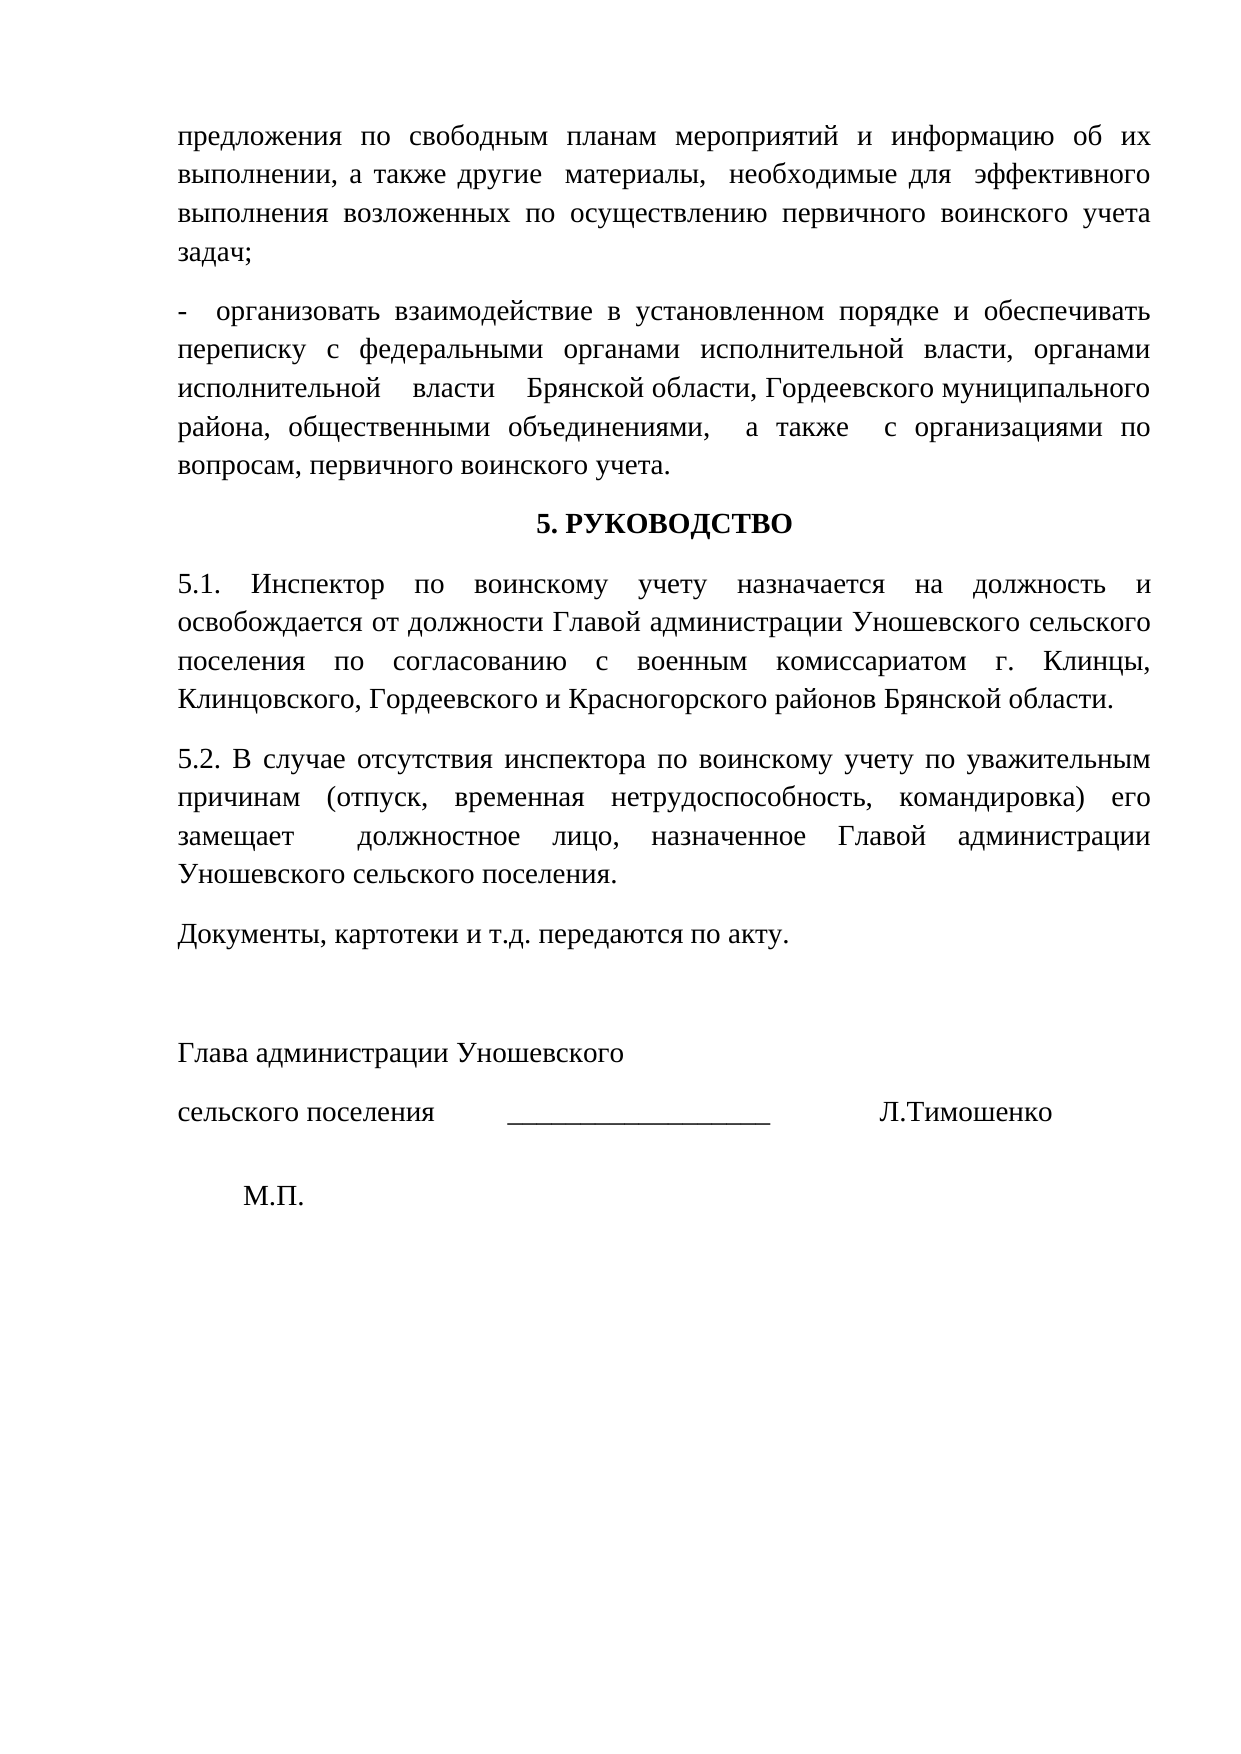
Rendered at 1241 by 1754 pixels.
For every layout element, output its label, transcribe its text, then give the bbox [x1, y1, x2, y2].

text Документы, картотеки и т.д. передаются по акту. [177, 916, 1152, 949]
text 5.2. В случае отсутствия инспектора по воинскому учету по уважительным причинам (отпуск, временная нетрудоспособность, командировка) его замещает должностное лицо, назначенное Главой администрации Уношевского сельского поселения. [177, 741, 1152, 890]
text 5. РУКОВОДСТВО [177, 507, 1152, 540]
text предложения по свободным планам мероприятий и информацию об их выполнении, а также другие материалы, необходимые для эффективного выполнения возложенных по осуществлению первичного воинского учета задач; [177, 118, 1152, 267]
text 5.1. Инспектор по воинскому учету назначается на должность и освобождается от должности Главой администрации Уношевского сельского поселения по согласованию с военным комиссариатом г. Клинцы, Клинцовского, Гордеевского и Красногорского районов Брянской области. [177, 566, 1152, 715]
text сельского поселения __________________ Л.Тимошенко [177, 1094, 1152, 1128]
text М.П. [177, 1178, 1152, 1211]
text - организовать взаимодействие в установленном порядке и обеспечивать переписку с федеральными органами исполнительной власти, органами исполнительной власти Брянской области, Гордеевского муниципального района, общественными объединениями, а также с организациями по вопросам, первичного воинского учета. [177, 293, 1152, 481]
text Глава администрации Уношевского [177, 1035, 1152, 1068]
